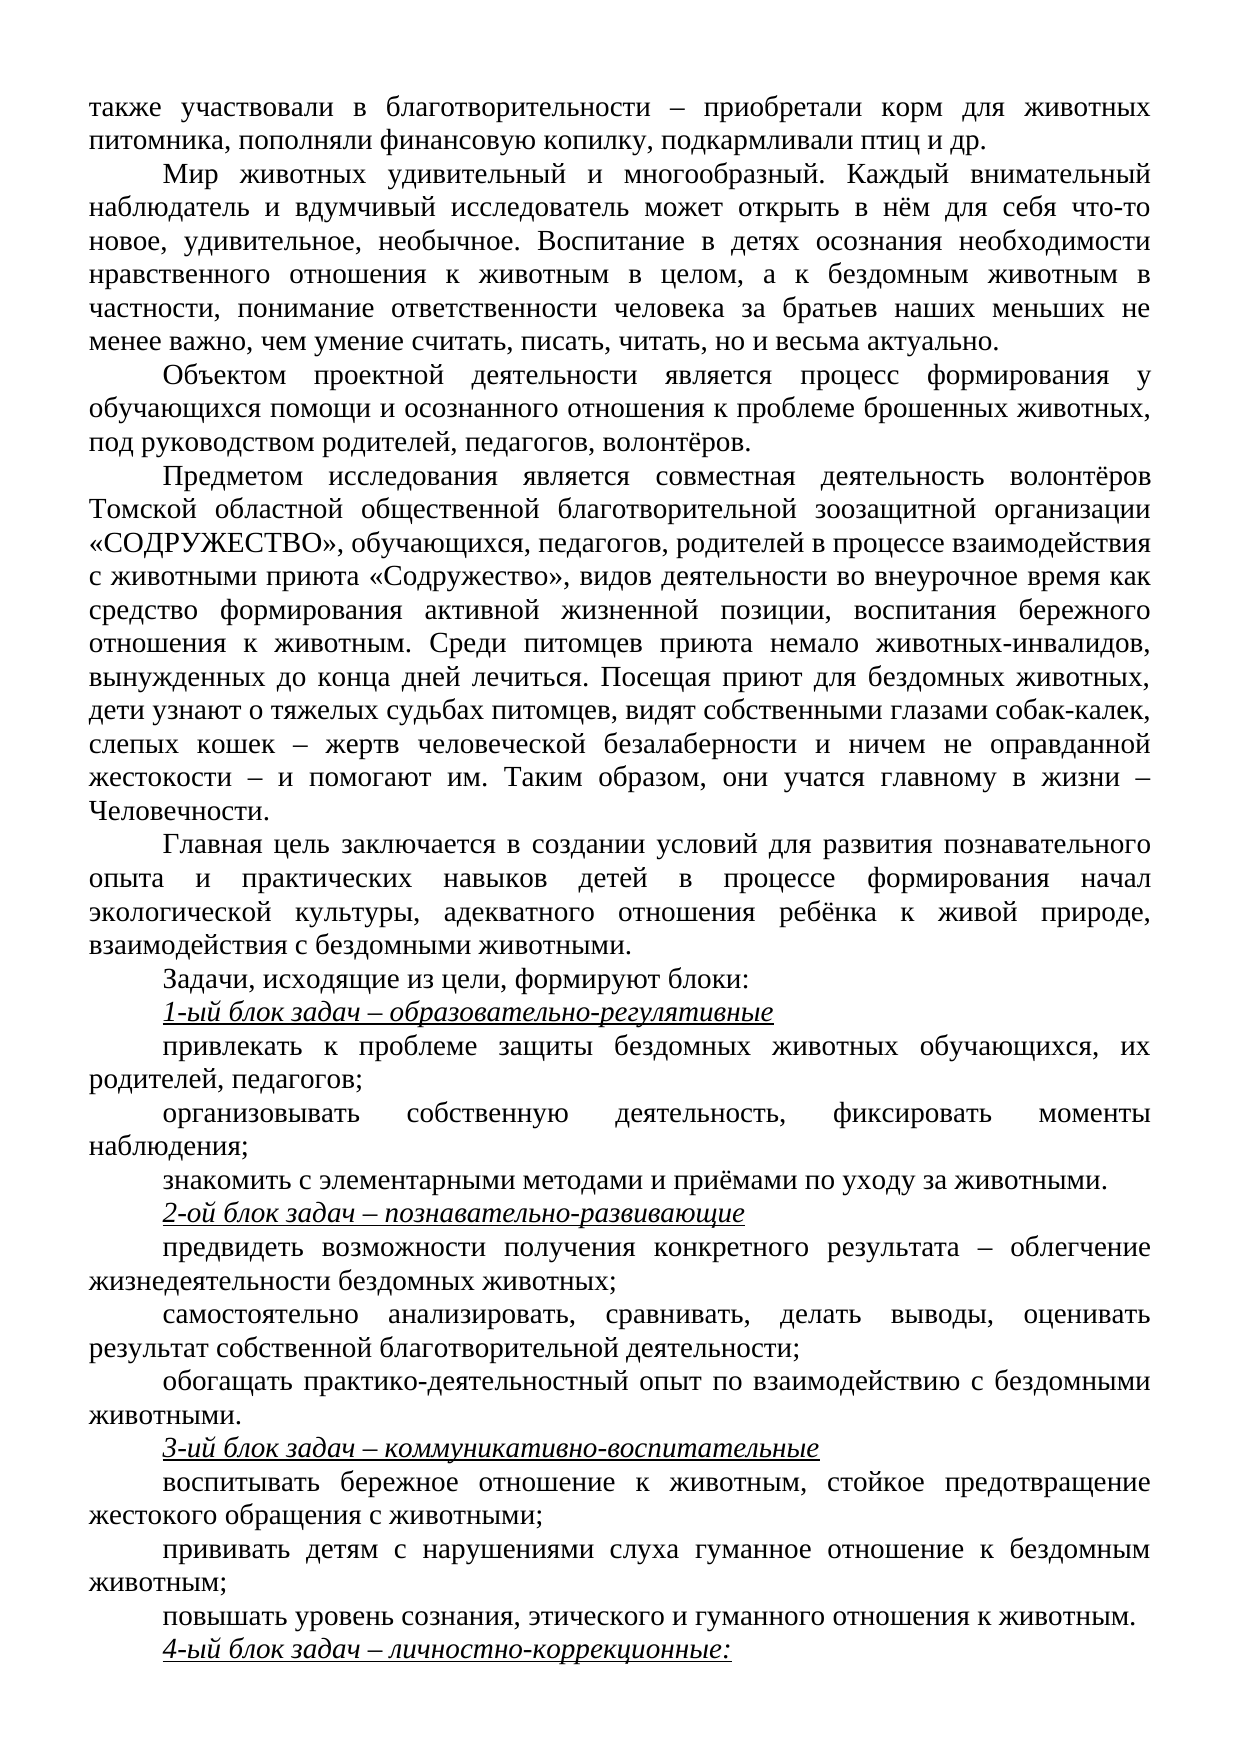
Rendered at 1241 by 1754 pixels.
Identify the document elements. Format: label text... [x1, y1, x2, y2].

text знакомить с элементарными методами и приёмами по уходу за животными. [89, 1162, 1152, 1196]
text самостоятельно анализировать, сравнивать, делать выводы, оценивать результат собственной благотворительной деятельности; [89, 1296, 1152, 1363]
text предвидеть возможности получения конкретного результата – облегчение жизнедеятельности бездомных животных; [89, 1229, 1152, 1296]
text Мир животных удивительный и многообразный. Каждый внимательный наблюдатель и вдумчивый исследователь может открыть в нём для себя что-то новое, удивительное, необычное. Воспитание в детях осознания необходимости нравственного отношения к животным в целом, а к бездомным животным в частности, понимание ответственности человека за братьев наших меньших не менее важно, чем умение считать, писать, читать, но и весьма актуально. [89, 156, 1152, 357]
text привлекать к проблеме защиты бездомных животных обучающихся, их родителей, педагогов; [89, 1028, 1152, 1095]
text 1-ый блок задач – образовательно-регулятивные [89, 994, 1152, 1028]
text 2-ой блок задач – познавательно-развивающие [89, 1196, 1152, 1229]
text обогащать практико-деятельностный опыт по взаимодействию с бездомными животными. [89, 1363, 1152, 1430]
text организовывать собственную деятельность, фиксировать моменты наблюдения; [89, 1095, 1152, 1162]
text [89, 89, 1152, 156]
text повышать уровень сознания, этического и гуманного отношения к животным. [89, 1598, 1152, 1632]
text Задачи, исходящие из цели, формируют блоки: [89, 961, 1152, 994]
text 4-ый блок задач – личностно-коррекционные: [89, 1632, 1152, 1665]
text прививать детям с нарушениями слуха гуманное отношение к бездомным животным; [89, 1531, 1152, 1598]
text Предметом исследования является совместная деятельность волонтёров Томской областной общественной благотворительной зоозащитной организации «СОДРУЖЕСТВО», обучающихся, педагогов, родителей в процессе взаимодействия с животными приюта «Содружество», видов деятельности во внеурочное время как средство формирования активной жизненной позиции, воспитания бережного отношения к животным. Среди питомцев приюта немало животных-инвалидов, вынужденных до конца дней лечиться. Посещая приют для бездомных животных, дети узнают о тяжелых судьбах питомцев, видят собственными глазами собак-калек, слепых кошек – жертв человеческой безалаберности и ничем не оправданной жестокости – и помогают им. Таким образом, они учатся главному в жизни – Человечности. [89, 458, 1152, 827]
text Объектом проектной деятельности является процесс формирования у обучающихся помощи и осознанного отношения к проблеме брошенных животных, под руководством родителей, педагогов, волонтёров. [89, 357, 1152, 458]
text 3-ий блок задач – коммуникативно-воспитательные [89, 1430, 1152, 1464]
text Главная цель заключается в создании условий для развития познавательного опыта и практических навыков детей в процессе формирования начал экологической культуры, адекватного отношения ребёнка к живой природе, взаимодействия с бездомными животными. [89, 827, 1152, 961]
text воспитывать бережное отношение к животным, стойкое предотвращение жестокого обращения с животными; [89, 1464, 1152, 1531]
